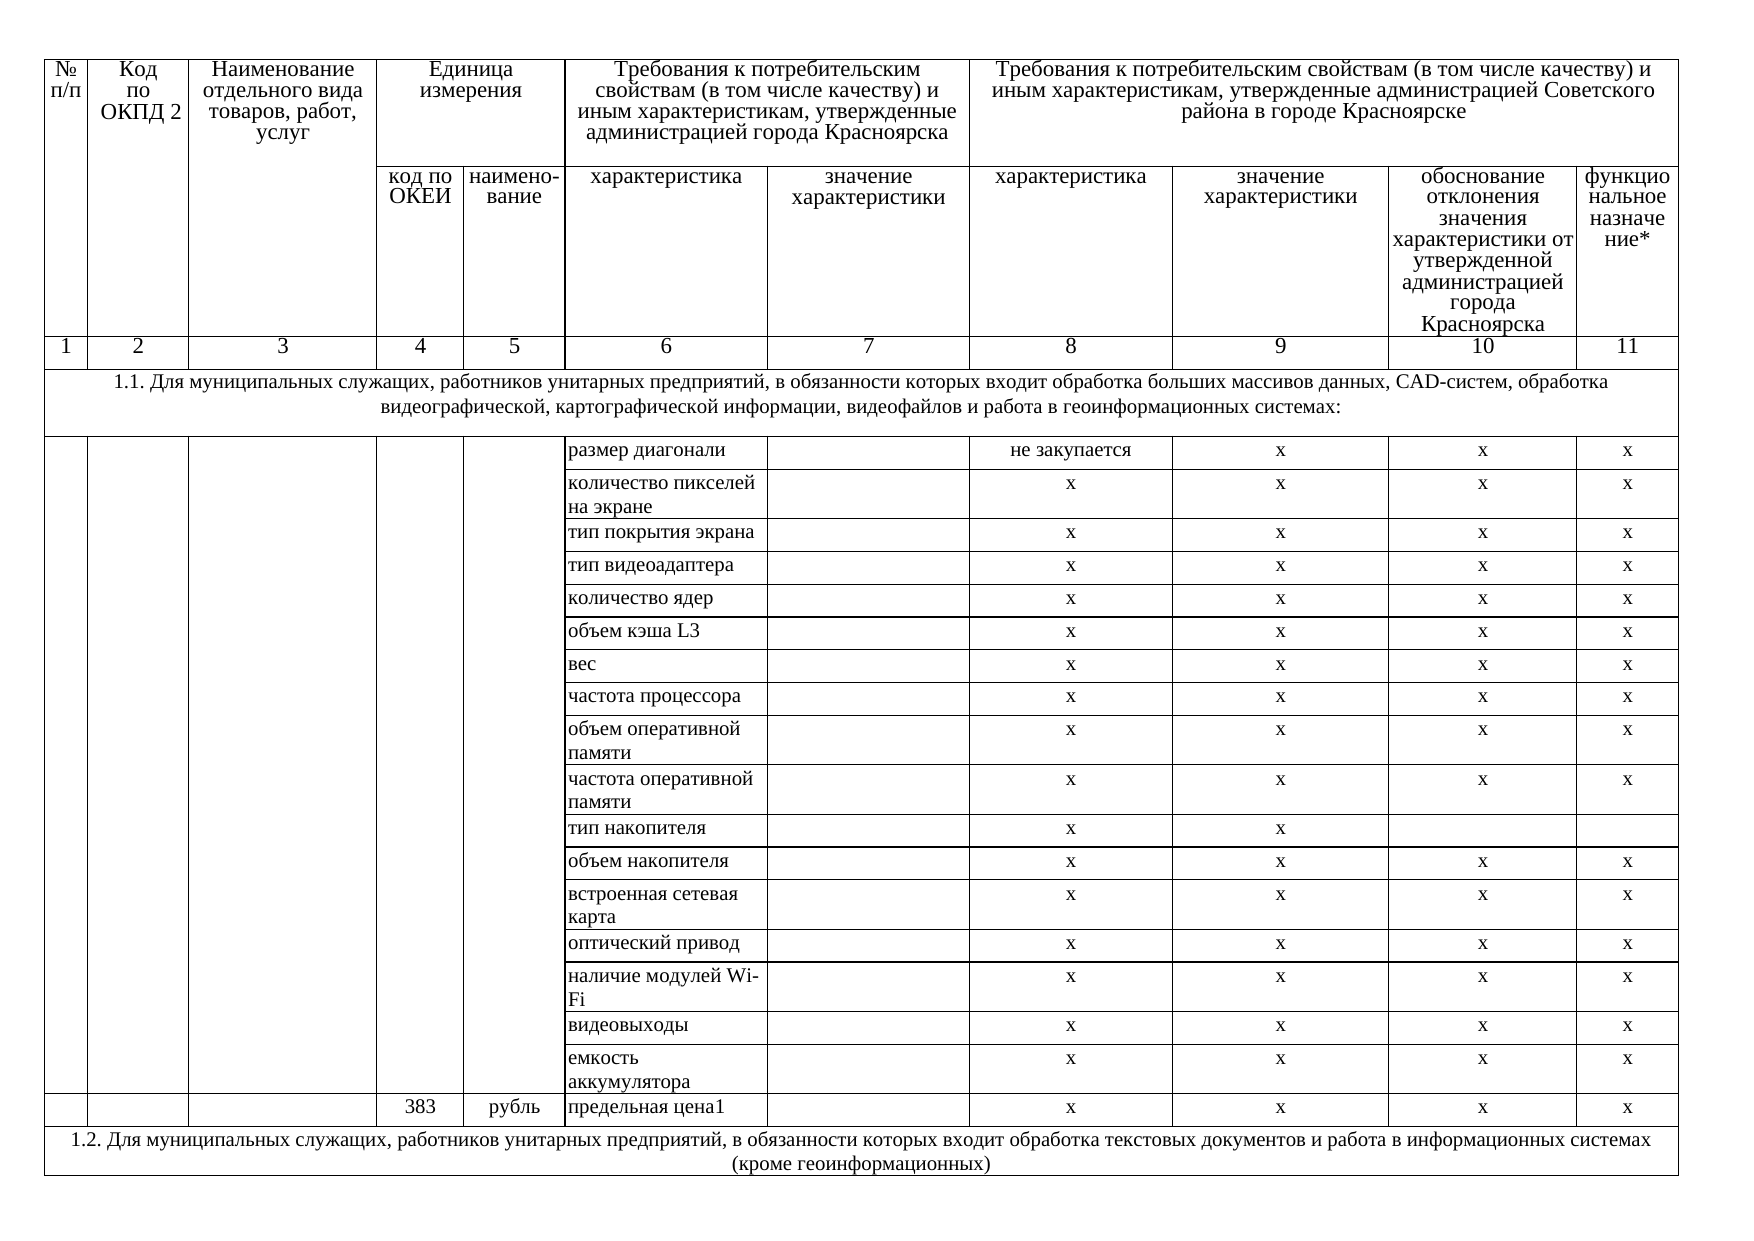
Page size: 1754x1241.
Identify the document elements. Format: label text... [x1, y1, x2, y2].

table_cell х [1577, 716, 1678, 764]
table_cell х [970, 519, 1172, 551]
table_cell тип накопителя [566, 815, 767, 846]
table_cell 5 [464, 337, 564, 368]
table_cell х [1389, 716, 1576, 764]
table_cell х [1389, 437, 1576, 468]
table_cell размер диагонали [566, 437, 767, 468]
table_cell частота оперативной памяти [566, 765, 767, 813]
table_cell 7 [768, 337, 969, 368]
table_cell [1389, 815, 1576, 846]
table_cell х [1389, 552, 1576, 583]
table_cell х [1173, 880, 1388, 928]
table_cell количество ядер [566, 585, 767, 616]
table_cell частота процессора [566, 683, 767, 715]
table_cell 1.1. Для муниципальных служащих, работников унитарных предприятий, в обязанности которых входит обработка больших массивов данных, CAD-систем, обработка видеографической, картографической информации, видеофайлов и работа в геоинформационных системах: [45, 370, 1678, 436]
table_cell 6 [566, 337, 767, 368]
table_cell [768, 650, 969, 682]
table_cell наличие модулей Wi-Fi [566, 963, 767, 1011]
table_cell х [1173, 848, 1388, 879]
table_cell х [970, 585, 1172, 616]
table_cell количество пикселей на экране [566, 470, 767, 518]
table_cell х [1173, 963, 1388, 1011]
table_cell [768, 880, 969, 928]
table_cell 11 [1577, 337, 1678, 368]
table_cell х [970, 683, 1172, 715]
table_cell [768, 618, 969, 649]
table_cell х [970, 930, 1172, 961]
table_cell х [1577, 585, 1678, 616]
table_cell х [1173, 815, 1388, 846]
table_cell х [970, 470, 1172, 518]
table_cell [768, 519, 969, 551]
table_cell х [1389, 585, 1576, 616]
table_cell х [1389, 519, 1576, 551]
table_cell 383 [377, 1094, 463, 1126]
table_cell х [1389, 880, 1576, 928]
table_header Требования к потребительским свойствам (в том числе качеству) и иным характеристикам, утвержденные администрацией Советского района в городе Красноярске [970, 60, 1678, 166]
table_cell х [1173, 683, 1388, 715]
table_cell рубль [464, 1094, 564, 1126]
table_cell тип покрытия экрана [566, 519, 767, 551]
table_cell х [1577, 848, 1678, 879]
table_cell код по ОКЕИ [377, 167, 463, 336]
table_cell 1.2. Для муниципальных служащих, работников унитарных предприятий, в обязанности которых входит обработка текстовых документов и работа в информационных системах (кроме геоинформационных) [45, 1127, 1678, 1175]
table_cell х [1577, 963, 1678, 1011]
table_cell х [1173, 552, 1388, 583]
table_cell х [1577, 683, 1678, 715]
table_cell [768, 963, 969, 1011]
table_cell [768, 930, 969, 961]
table_cell х [970, 552, 1172, 583]
table_cell 4 [377, 337, 463, 368]
table_cell х [1173, 470, 1388, 518]
table_header № п/п [45, 60, 87, 336]
table_cell [768, 765, 969, 813]
table_cell [768, 1094, 969, 1126]
table_cell х [1577, 552, 1678, 583]
table_header Наименование отдельного вида товаров, работ, услуг [189, 60, 376, 336]
table_header Код по ОКПД 2 [88, 60, 188, 336]
table_cell [768, 848, 969, 879]
table_cell [768, 683, 969, 715]
table_cell [768, 1012, 969, 1043]
table_cell [768, 716, 969, 764]
table_cell объем кэша L3 [566, 618, 767, 649]
table_cell наимено-вание [464, 167, 564, 336]
table_cell [45, 437, 87, 1093]
table_cell [45, 1094, 87, 1126]
table_cell х [1577, 1094, 1678, 1126]
table_cell емкость аккумулятора [566, 1045, 767, 1093]
table_cell х [970, 1012, 1172, 1043]
table_cell предельная цена1 [566, 1094, 767, 1126]
table_cell [768, 1045, 969, 1093]
table_cell х [970, 880, 1172, 928]
table_cell [377, 437, 463, 1093]
table_cell [189, 437, 376, 1093]
table_cell х [970, 815, 1172, 846]
table_cell объем накопителя [566, 848, 767, 879]
table_cell х [1389, 963, 1576, 1011]
table_cell х [1577, 519, 1678, 551]
table_cell х [970, 618, 1172, 649]
table_cell [464, 437, 564, 1093]
table_cell х [970, 1094, 1172, 1126]
table_cell х [1389, 683, 1576, 715]
table_cell функциональное назначе ние* [1577, 167, 1678, 336]
table_cell 8 [970, 337, 1172, 368]
table_cell х [1389, 930, 1576, 961]
table_cell объем оперативной памяти [566, 716, 767, 764]
table_cell тип видеоадаптера [566, 552, 767, 583]
table_cell х [1577, 650, 1678, 682]
table_cell х [1389, 765, 1576, 813]
table_cell 10 [1389, 337, 1576, 368]
table_header Требования к потребительским свойствам (в том числе качеству) и иным характеристикам, утвержденные администрацией города Красноярска [566, 60, 969, 166]
table_cell характеристика [970, 167, 1172, 336]
table_cell обоснование отклонения значения характеристики от утвержденной администрацией города Красноярска [1389, 167, 1576, 336]
table_cell [768, 815, 969, 846]
table_cell [88, 437, 188, 1093]
table_cell х [1389, 848, 1576, 879]
table_cell х [1173, 765, 1388, 813]
table_cell х [970, 765, 1172, 813]
table_cell х [1173, 1045, 1388, 1093]
table_cell [768, 552, 969, 583]
table_cell [88, 1094, 188, 1126]
table_cell х [1173, 1094, 1388, 1126]
table_cell х [1173, 437, 1388, 468]
table_cell [768, 437, 969, 468]
table_cell х [970, 848, 1172, 879]
table_cell х [1389, 650, 1576, 682]
table_cell х [970, 1045, 1172, 1093]
table_cell х [1577, 470, 1678, 518]
table_cell х [1389, 1045, 1576, 1093]
table_cell 3 [189, 337, 376, 368]
table_cell 9 [1173, 337, 1388, 368]
table_cell х [1389, 1012, 1576, 1043]
table_cell характеристика [566, 167, 767, 336]
table_cell х [1577, 930, 1678, 961]
table_cell [768, 470, 969, 518]
table_cell х [1577, 437, 1678, 468]
table_cell х [1577, 618, 1678, 649]
table_cell х [1173, 585, 1388, 616]
table_cell значение характеристики [768, 167, 969, 336]
table_cell х [1173, 1012, 1388, 1043]
table_cell [189, 1094, 376, 1126]
table_cell видеовыходы [566, 1012, 767, 1043]
table_cell х [1389, 1094, 1576, 1126]
table_cell 2 [88, 337, 188, 368]
table_cell х [1577, 765, 1678, 813]
table_cell х [1173, 930, 1388, 961]
table_cell [1577, 815, 1678, 846]
table_cell оптический привод [566, 930, 767, 961]
table_cell х [1577, 1012, 1678, 1043]
table_cell значение характеристики [1173, 167, 1388, 336]
table_cell х [970, 716, 1172, 764]
table_cell не закупается [970, 437, 1172, 468]
table_cell вес [566, 650, 767, 682]
table_cell х [1173, 618, 1388, 649]
table_cell х [1577, 1045, 1678, 1093]
table_cell х [1173, 519, 1388, 551]
table_cell 1 [45, 337, 87, 368]
table_cell встроенная сетевая карта [566, 880, 767, 928]
table_cell х [1389, 618, 1576, 649]
table_cell х [1173, 716, 1388, 764]
table_cell х [1173, 650, 1388, 682]
table_cell х [1577, 880, 1678, 928]
table_header Единица измерения [377, 60, 564, 166]
table_cell [768, 585, 969, 616]
table_cell х [1389, 470, 1576, 518]
table_cell х [970, 650, 1172, 682]
table_cell х [970, 963, 1172, 1011]
